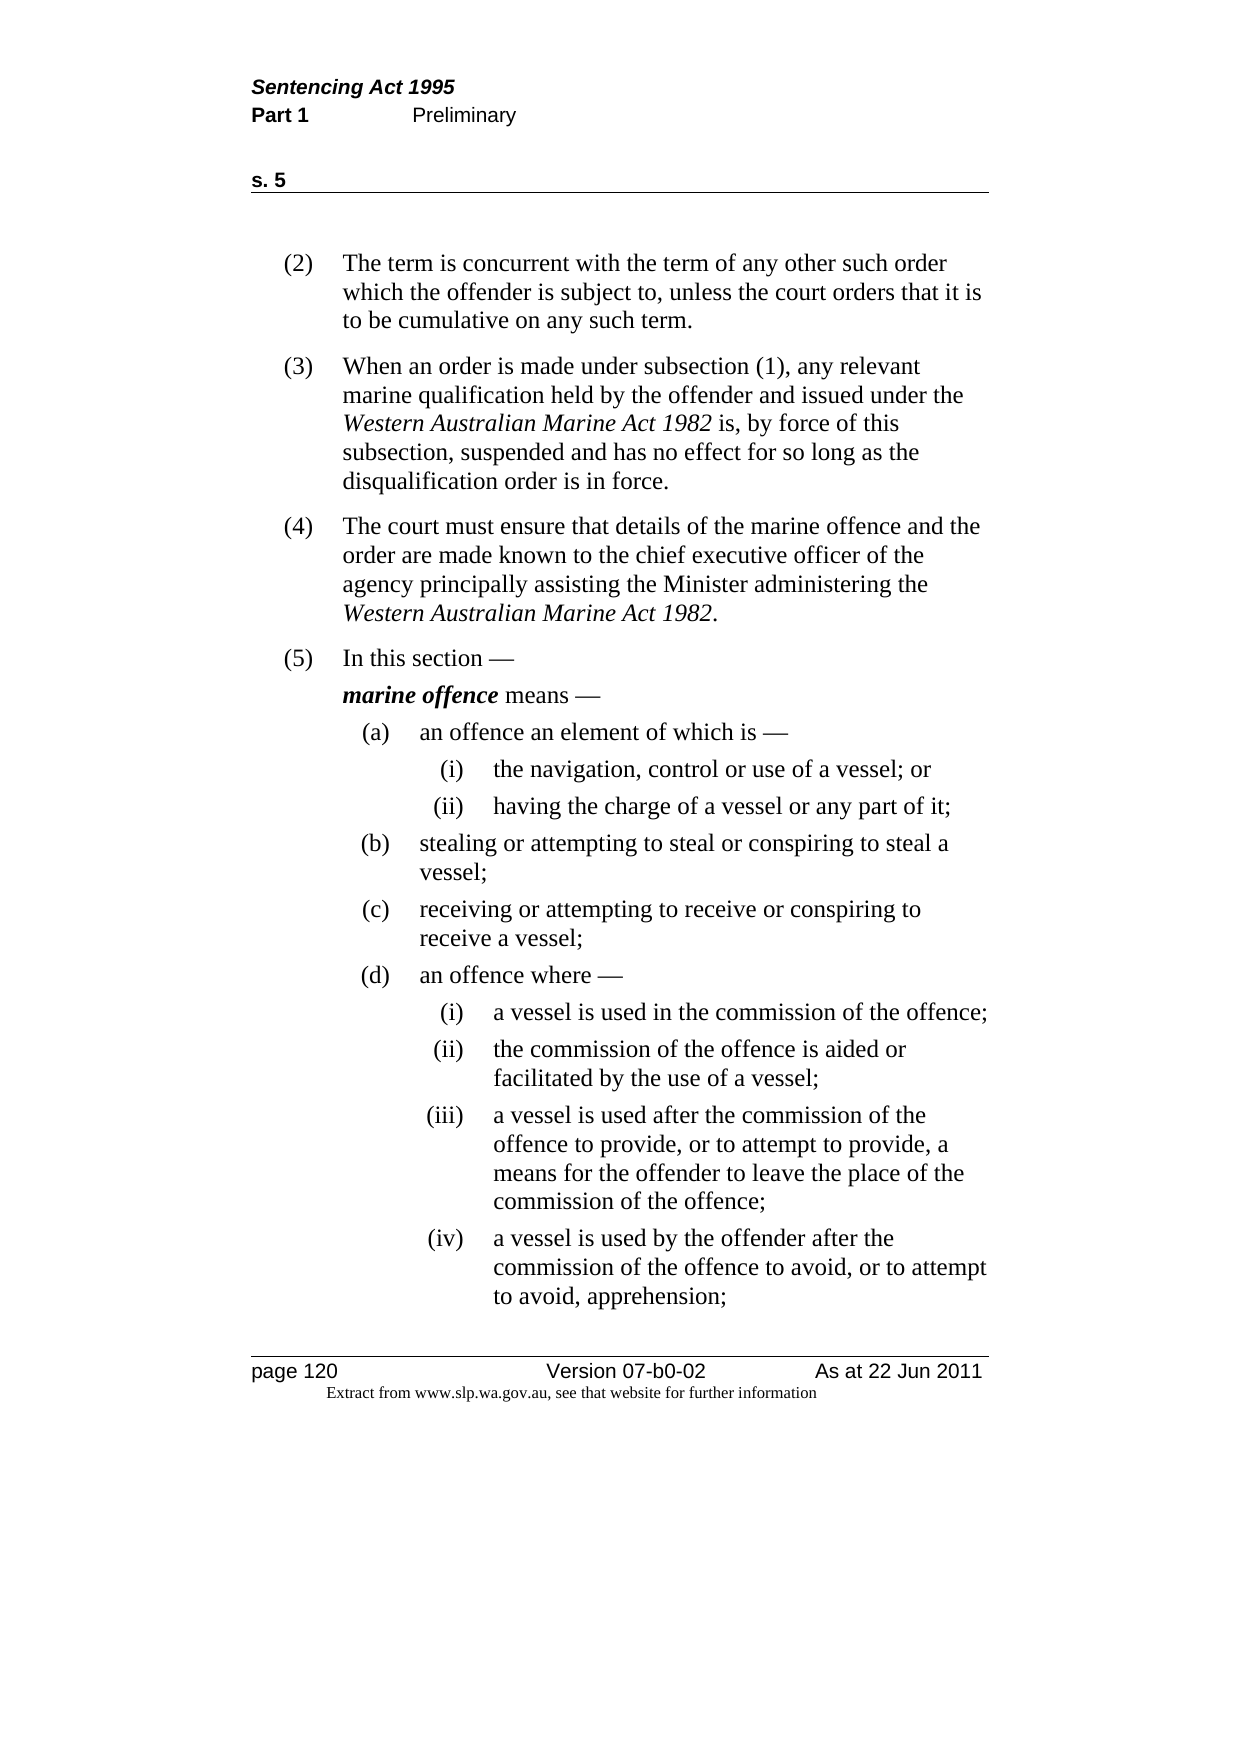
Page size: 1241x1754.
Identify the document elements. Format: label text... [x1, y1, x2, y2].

text (ii) having the charge of a vessel or any part of it; [251, 791, 989, 820]
text (b) stealing or attempting to steal or conspiring to steal a vessel; [251, 828, 989, 886]
text (i) a vessel is used in the commission of the offence; [251, 997, 989, 1026]
text (d) an offence where — [251, 960, 989, 989]
text (iv) a vessel is used by the offender after the commission of the offence to avoid, or to attempt to avoid, apprehension; [251, 1223, 989, 1310]
text marine offence means — [251, 680, 989, 709]
text (i) the navigation, control or use of a vessel; or [251, 754, 989, 783]
text (c) receiving or attempting to receive or conspiring to receive a vessel; [251, 894, 989, 952]
text (2) The term is concurrent with the term of any other such order which the offender is subject to, unless the court orders that it is to be cumulative on any such term. [251, 248, 989, 334]
text (a) an offence an element of which is — [251, 717, 989, 746]
text (5) In this section — [251, 643, 989, 672]
text (3) When an order is made under subsection (1), any relevant marine qualification held by the offender and issued under the Western Australian Marine Act 1982 is, by force of this subsection, suspended and has no effect for so long as the disqualification order is in force. [251, 351, 989, 495]
text (ii) the commission of the offence is aided or facilitated by the use of a vessel; [251, 1034, 989, 1092]
text (iii) a vessel is used after the commission of the offence to provide, or to attempt to provide, a means for the offender to leave the place of the commission of the offence; [251, 1100, 989, 1215]
text (4) The court must ensure that details of the marine offence and the order are made known to the chief executive officer of the agency principally assisting the Minister administering the Western Australian Marine Act 1982. [251, 511, 989, 626]
